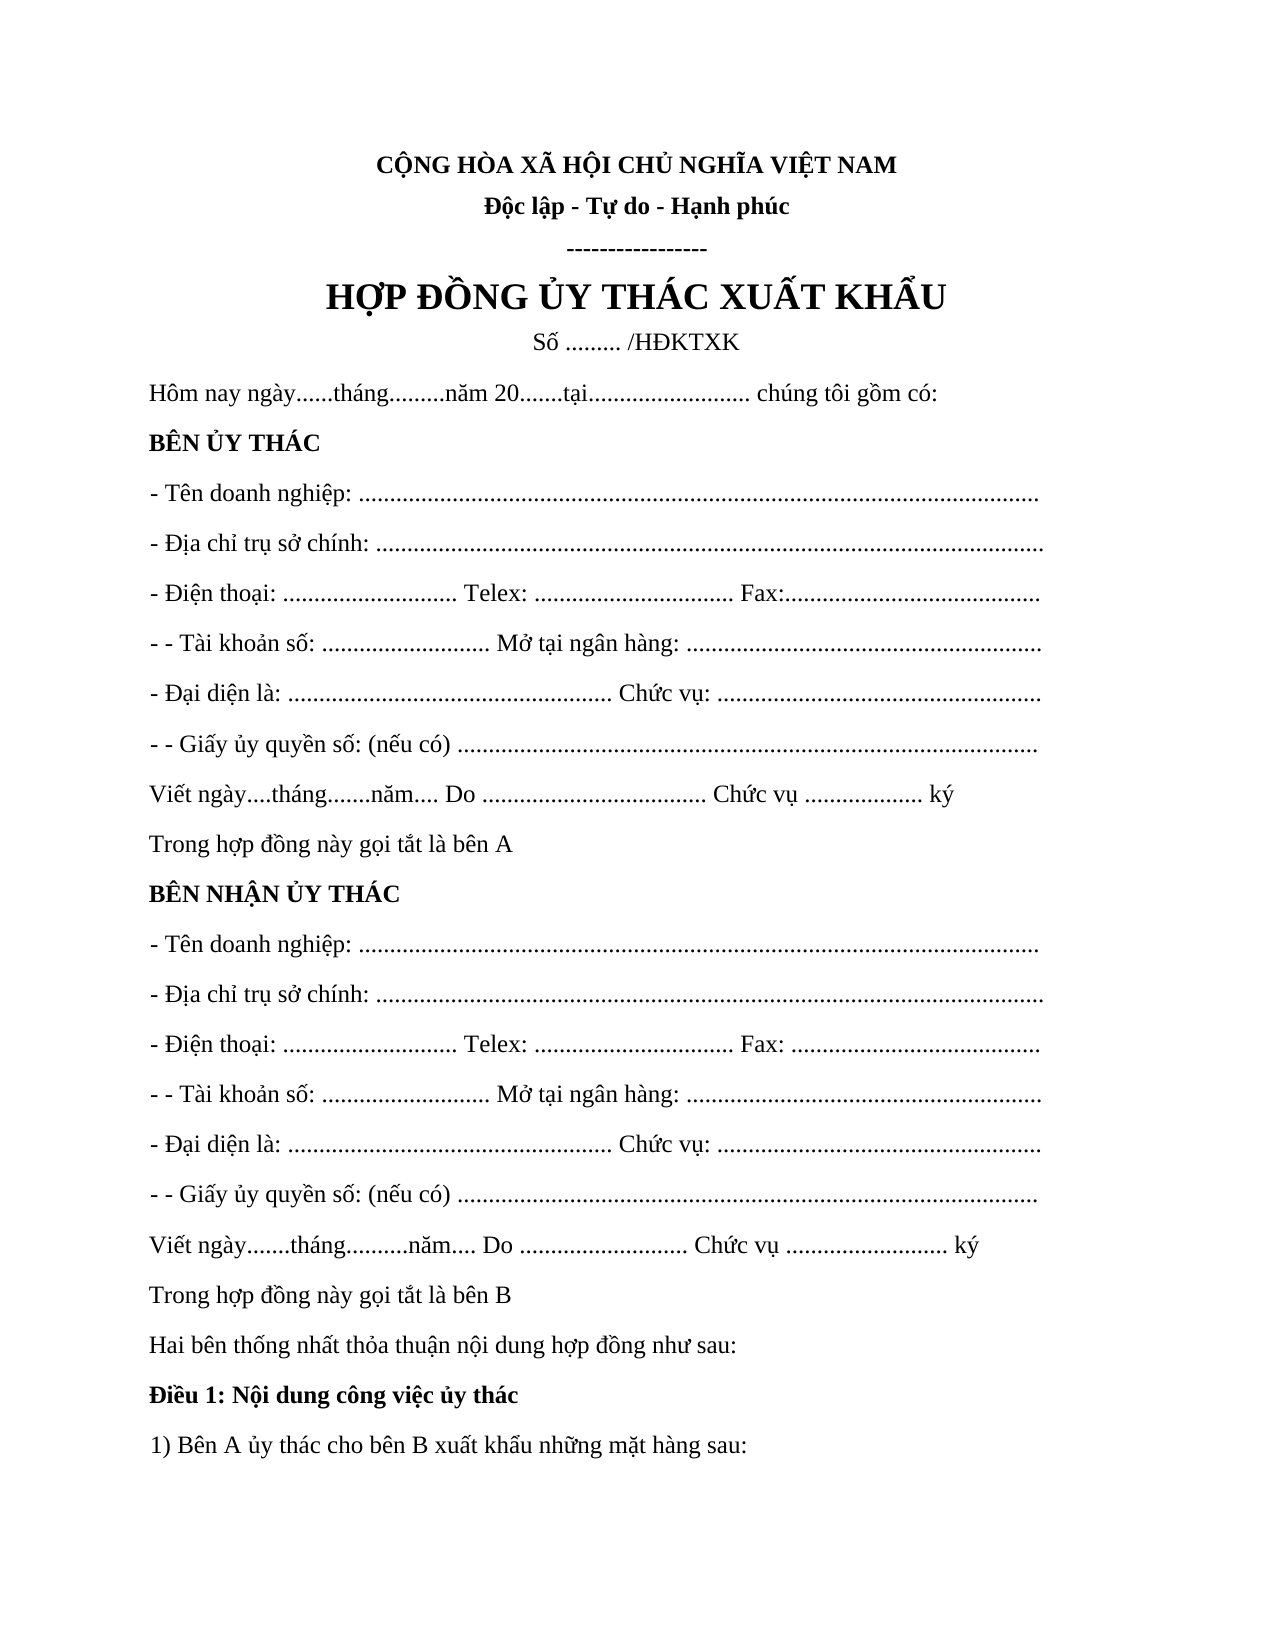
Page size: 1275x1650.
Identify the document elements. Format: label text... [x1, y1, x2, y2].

text BÊN ỦY THÁC [148, 428, 1125, 456]
text Hai bên thống nhất thỏa thuận nội dung hợp đồng như sau: [148, 1330, 1125, 1358]
text ----------------- [150, 233, 1123, 261]
text Trong hợp đồng này gọi tắt là bên A [148, 829, 1125, 857]
list Địa chỉ trụ sở chính: ........................................................................................................... [150, 979, 1122, 1007]
text CỘNG HÒA XÃ HỘI CHỦ NGHĨA VIỆT NAM [150, 150, 1123, 179]
text Viết ngày.......tháng..........năm.... Do ........................... Chức vụ .......................... ký [148, 1230, 1125, 1258]
text Độc lập - Tự do - Hạnh phúc [150, 191, 1123, 220]
list Bên A ủy thác cho bên B xuất khẩu những mặt hàng sau: [150, 1430, 1125, 1458]
list Đại diện là: .................................................... Chức vụ: .................................................... [150, 678, 1122, 707]
text HỢP ĐỒNG ỦY THÁC XUẤT KHẨU [150, 274, 1123, 317]
list Tên doanh nghiệp: ............................................................................................................. [150, 478, 1122, 506]
list Địa chỉ trụ sở chính: ........................................................................................................... [150, 528, 1122, 556]
list - Giấy ủy quyền số: (nếu có) ............................................................................................. [150, 729, 1122, 757]
list Tên doanh nghiệp: ............................................................................................................. [150, 929, 1122, 957]
list - Tài khoản số: ........................... Mở tại ngân hàng: ......................................................... [150, 1079, 1122, 1108]
text Hôm nay ngày......tháng.........năm 20.......tại.......................... chúng tôi gồm có: [148, 378, 1125, 406]
text Điều 1: Nội dung công việc ủy thác [148, 1380, 1125, 1408]
text Trong hợp đồng này gọi tắt là bên B [148, 1280, 1125, 1308]
list Điện thoại: ............................ Telex: ................................ Fax:......................................... [150, 578, 1122, 606]
list - Giấy ủy quyền số: (nếu có) ............................................................................................. [150, 1179, 1122, 1208]
text BÊN NHẬN ỦY THÁC [148, 879, 1125, 907]
list Điện thoại: ............................ Telex: ................................ Fax: ........................................ [150, 1029, 1122, 1057]
list - Tài khoản số: ........................... Mở tại ngân hàng: ......................................................... [150, 628, 1122, 657]
text Viết ngày....tháng.......năm.... Do .................................... Chức vụ ................... ký [148, 779, 1125, 807]
list Đại diện là: .................................................... Chức vụ: .................................................... [150, 1129, 1122, 1158]
text Số ......... /HĐKTXK [150, 327, 1122, 356]
